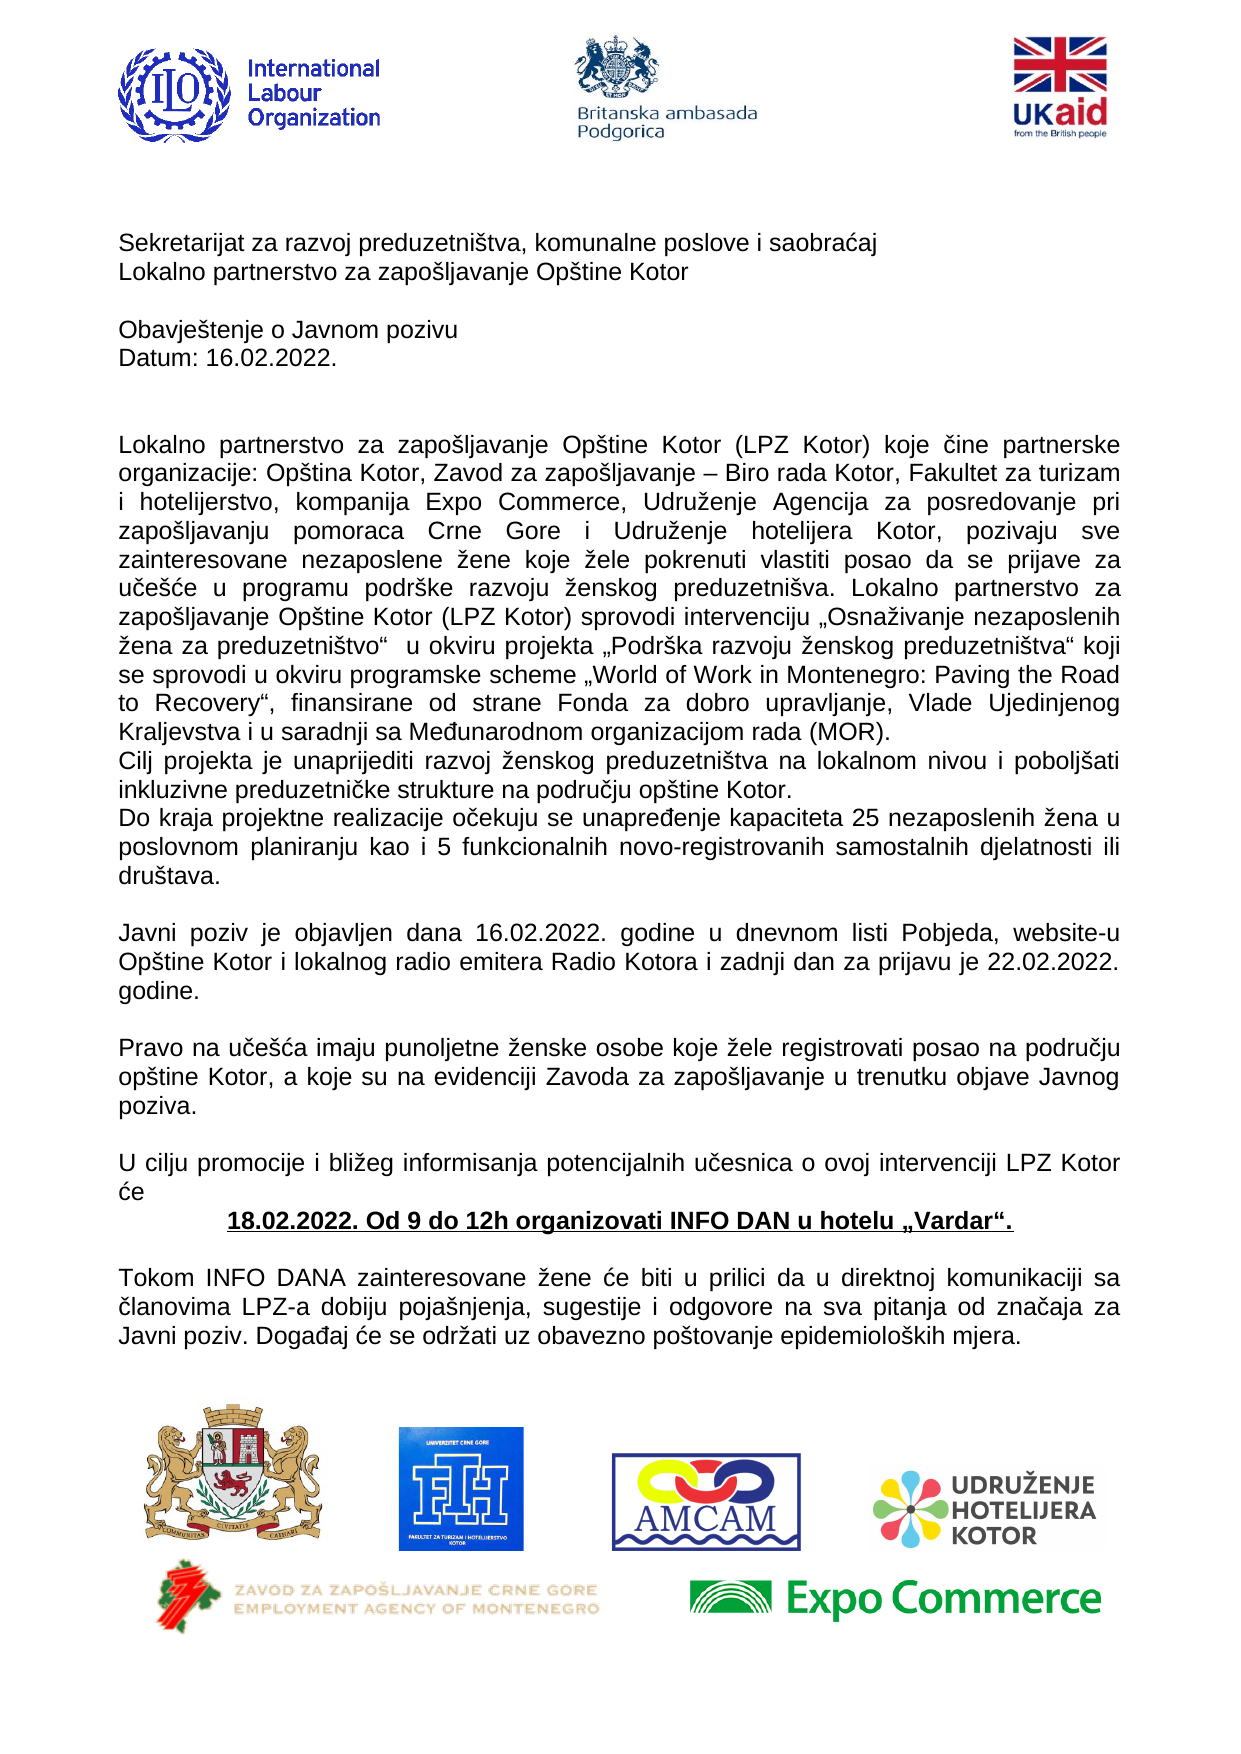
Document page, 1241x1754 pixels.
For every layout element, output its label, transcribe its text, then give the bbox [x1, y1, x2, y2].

text U cilju promocije i bližeg informisanja potencijalnih učesnica o ovoj intervenciji LPZ Kotor će [118, 1148, 1122, 1206]
picture [118, 48, 380, 143]
picture [133, 1396, 604, 1652]
text Obavještenje o Javnom pozivu [118, 314, 1122, 343]
text Tokom INFO DANA zainteresovane žene će biti u prilici da u direktnoj komunikaciji sa članovima LPZ-a dobiju pojašnjenja, sugestije i odgovore na sva pitanja od značaja za Javni poziv. Događaj će se održati uz obavezno poštovanje epidemioloških mjera. [118, 1263, 1122, 1349]
picture [868, 1466, 1106, 1551]
picture [611, 1453, 801, 1551]
picture [572, 32, 762, 145]
picture [997, 20, 1123, 153]
text 18.02.2022. Od 9 do 12h organizovati INFO DAN u hotelu „Vardar“. [118, 1206, 1122, 1234]
text Javni poziv je objavljen dana 16.02.2022. godine u dnevnom listi Pobjeda, website-u Opštine Kotor i lokalnog radio emitera Radio Kotora i zadnji dan za prijavu je 22.02.2022. godine. [118, 918, 1122, 1004]
text Pravo na učešća imaju punoljetne ženske osobe koje žele registrovati posao na području opštine Kotor, a koje su na evidenciji Zavoda za zapošljavanje u trenutku objave Javnog poziva. [118, 1033, 1122, 1119]
text Datum: 16.02.2022. [118, 343, 1122, 372]
text Cilj projekta je unaprijediti razvoj ženskog preduzetništva na lokalnom nivou i poboljšati inkluzivne preduzetničke strukture na području opštine Kotor. [118, 746, 1122, 803]
text Lokalno partnerstvo za zapošljavanje Opštine Kotor [118, 257, 1122, 286]
text Do kraja projektne realizacije očekuju se unapređenje kapaciteta 25 nezaposlenih žena u poslovnom planiranju kao i 5 funkcionalnih novo-registrovanih samostalnih djelatnosti ili društava. [118, 803, 1122, 889]
text Lokalno partnerstvo za zapošljavanje Opštine Kotor (LPZ Kotor) koje čine partnerske organizacije: Opština Kotor, Zavod za zapošljavanje – Biro rada Kotor, Fakultet za turizam i hotelijerstvo, kompanija Expo Commerce, Udruženje Agencija za posredovanje pri zapošljavanju pomoraca Crne Gore i Udruženje hotelijera Kotor, pozivaju sve zainteresovane nezaposlene žene koje žele pokrenuti vlastiti posao da se prijave za učešće u programu podrške razvoju ženskog preduzetnišva. Lokalno partnerstvo za zapošljavanje Opštine Kotor (LPZ Kotor) sprovodi intervenciju „Osnaživanje nezaposlenih žena za preduzetništvo“ u okviru projekta „Podrška razvoju ženskog preduzetništva“ koji se sprovodi u okviru programske scheme „World of Work in Montenegro: Paving the Road to Recovery“, finansirane od strane Fonda za dobro upravljanje, Vlade Ujedinjenog Kraljevstva i u saradnji sa Međunarodnom organizacijom rada (MOR). [118, 429, 1122, 746]
picture [690, 1580, 1101, 1622]
text Sekretarijat za razvoj preduzetništva, komunalne poslove i saobraćaj [118, 228, 1122, 257]
